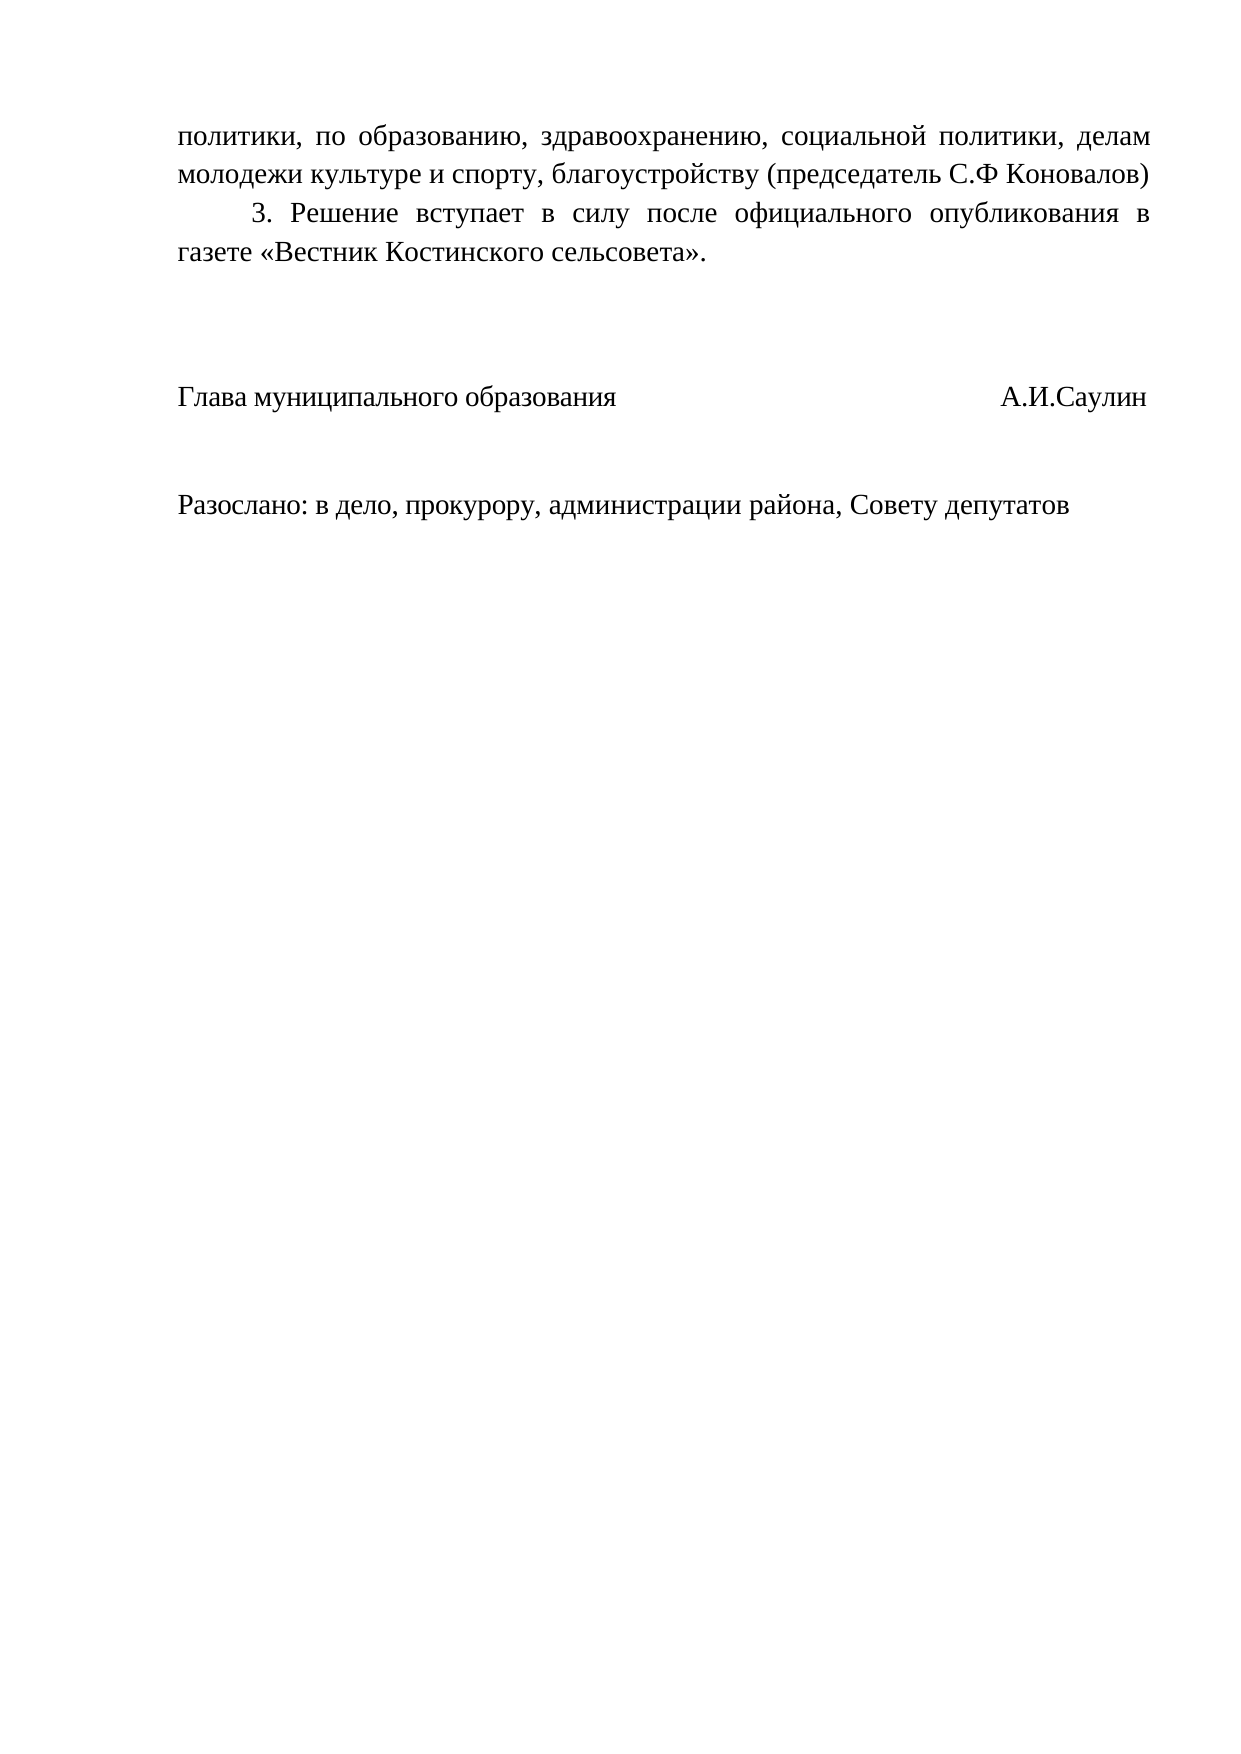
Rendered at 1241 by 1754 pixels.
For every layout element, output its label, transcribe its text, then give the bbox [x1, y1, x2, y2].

text 3. Решение вступает в силу после официального опубликования в газете «Вестник Костинского сельсовета». [177, 195, 1152, 267]
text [177, 118, 1152, 190]
text Глава муниципального образования А.И.Саулин [177, 380, 1148, 413]
text Разослано: в дело, прокурору, администрации района, Совету депутатов [177, 488, 1148, 521]
